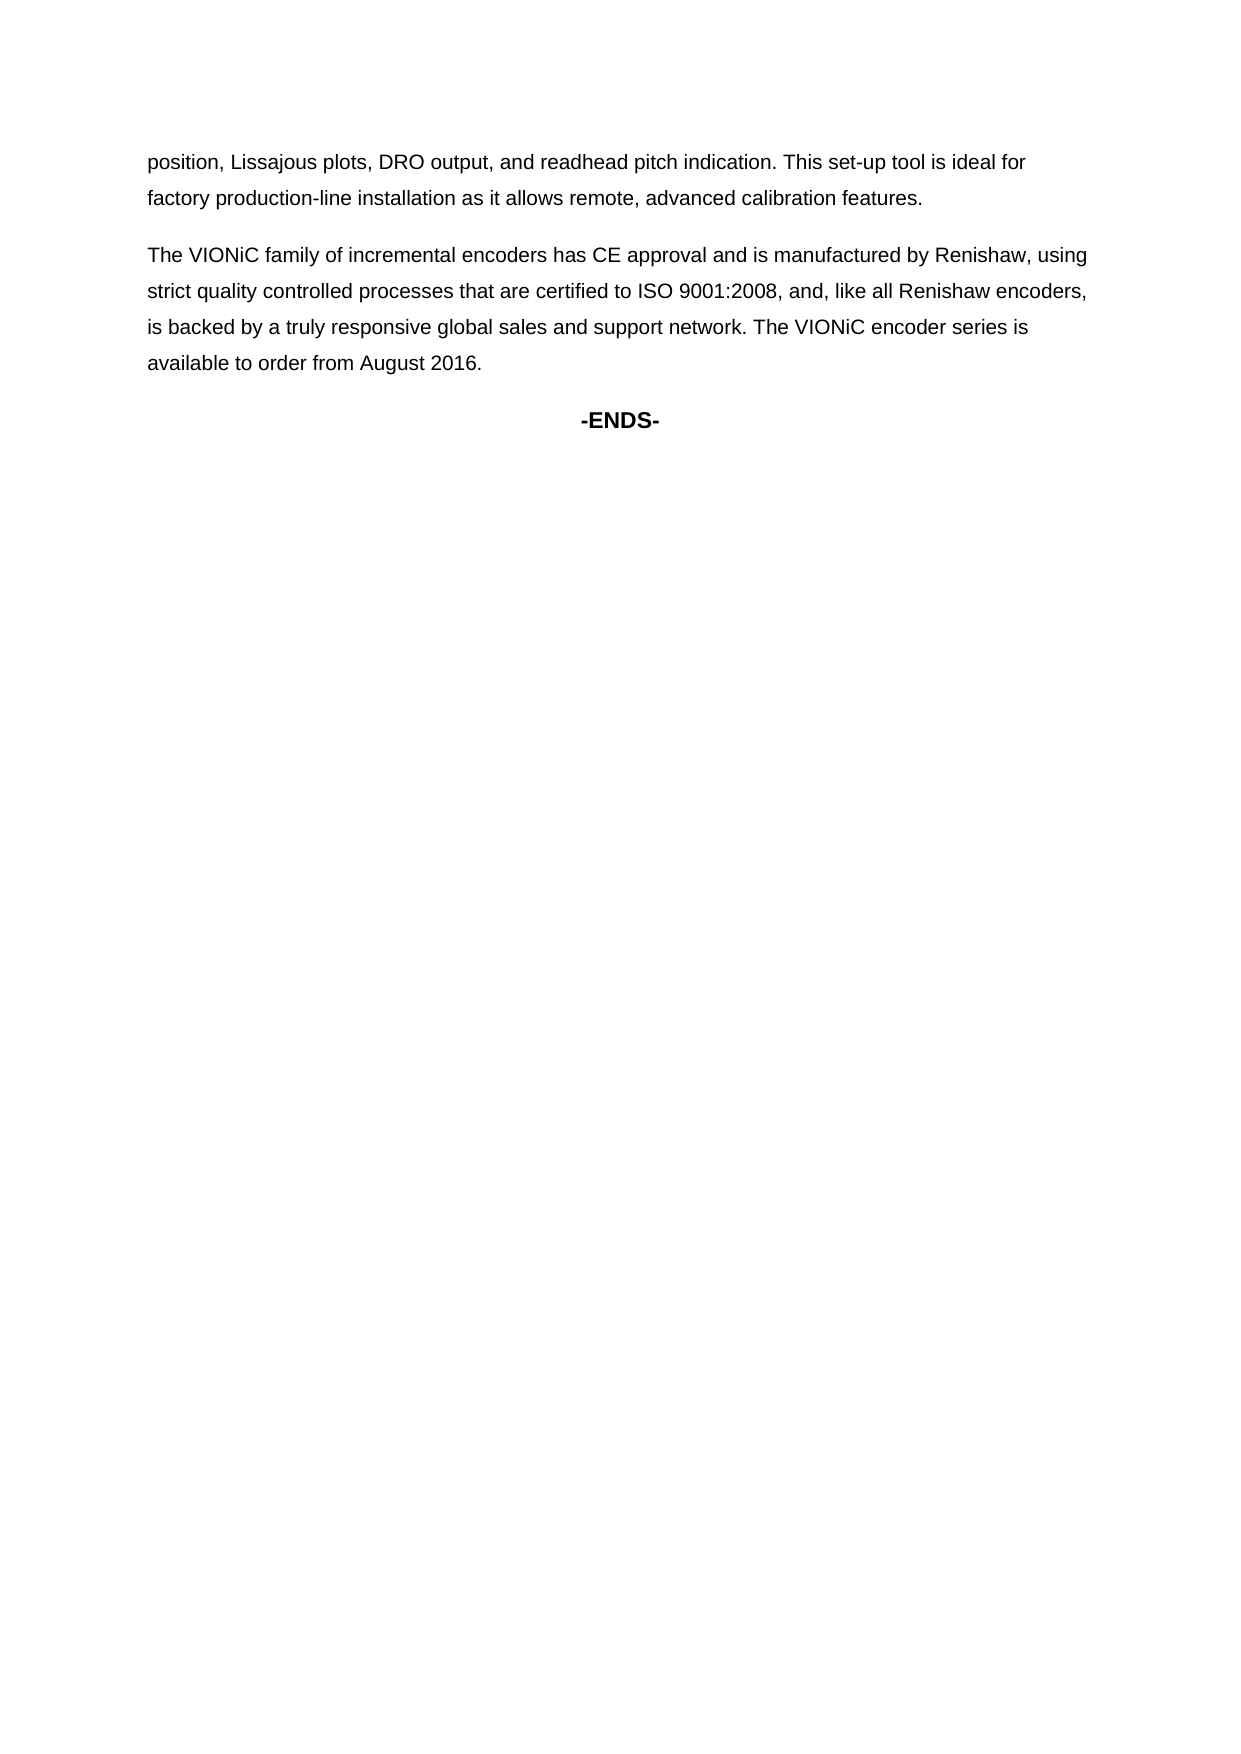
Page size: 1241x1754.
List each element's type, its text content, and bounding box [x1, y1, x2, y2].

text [147, 150, 1093, 210]
text The VIONiC family of incremental encoders has CE approval and is manufactured by Renishaw, using strict quality controlled processes that are certified to ISO 9001:2008, and, like all Renishaw encoders, is backed by a truly responsive global sales and support network. The VIONiC encoder series is available to order from August 2016. [147, 243, 1093, 374]
text -ENDS- [147, 407, 1093, 434]
